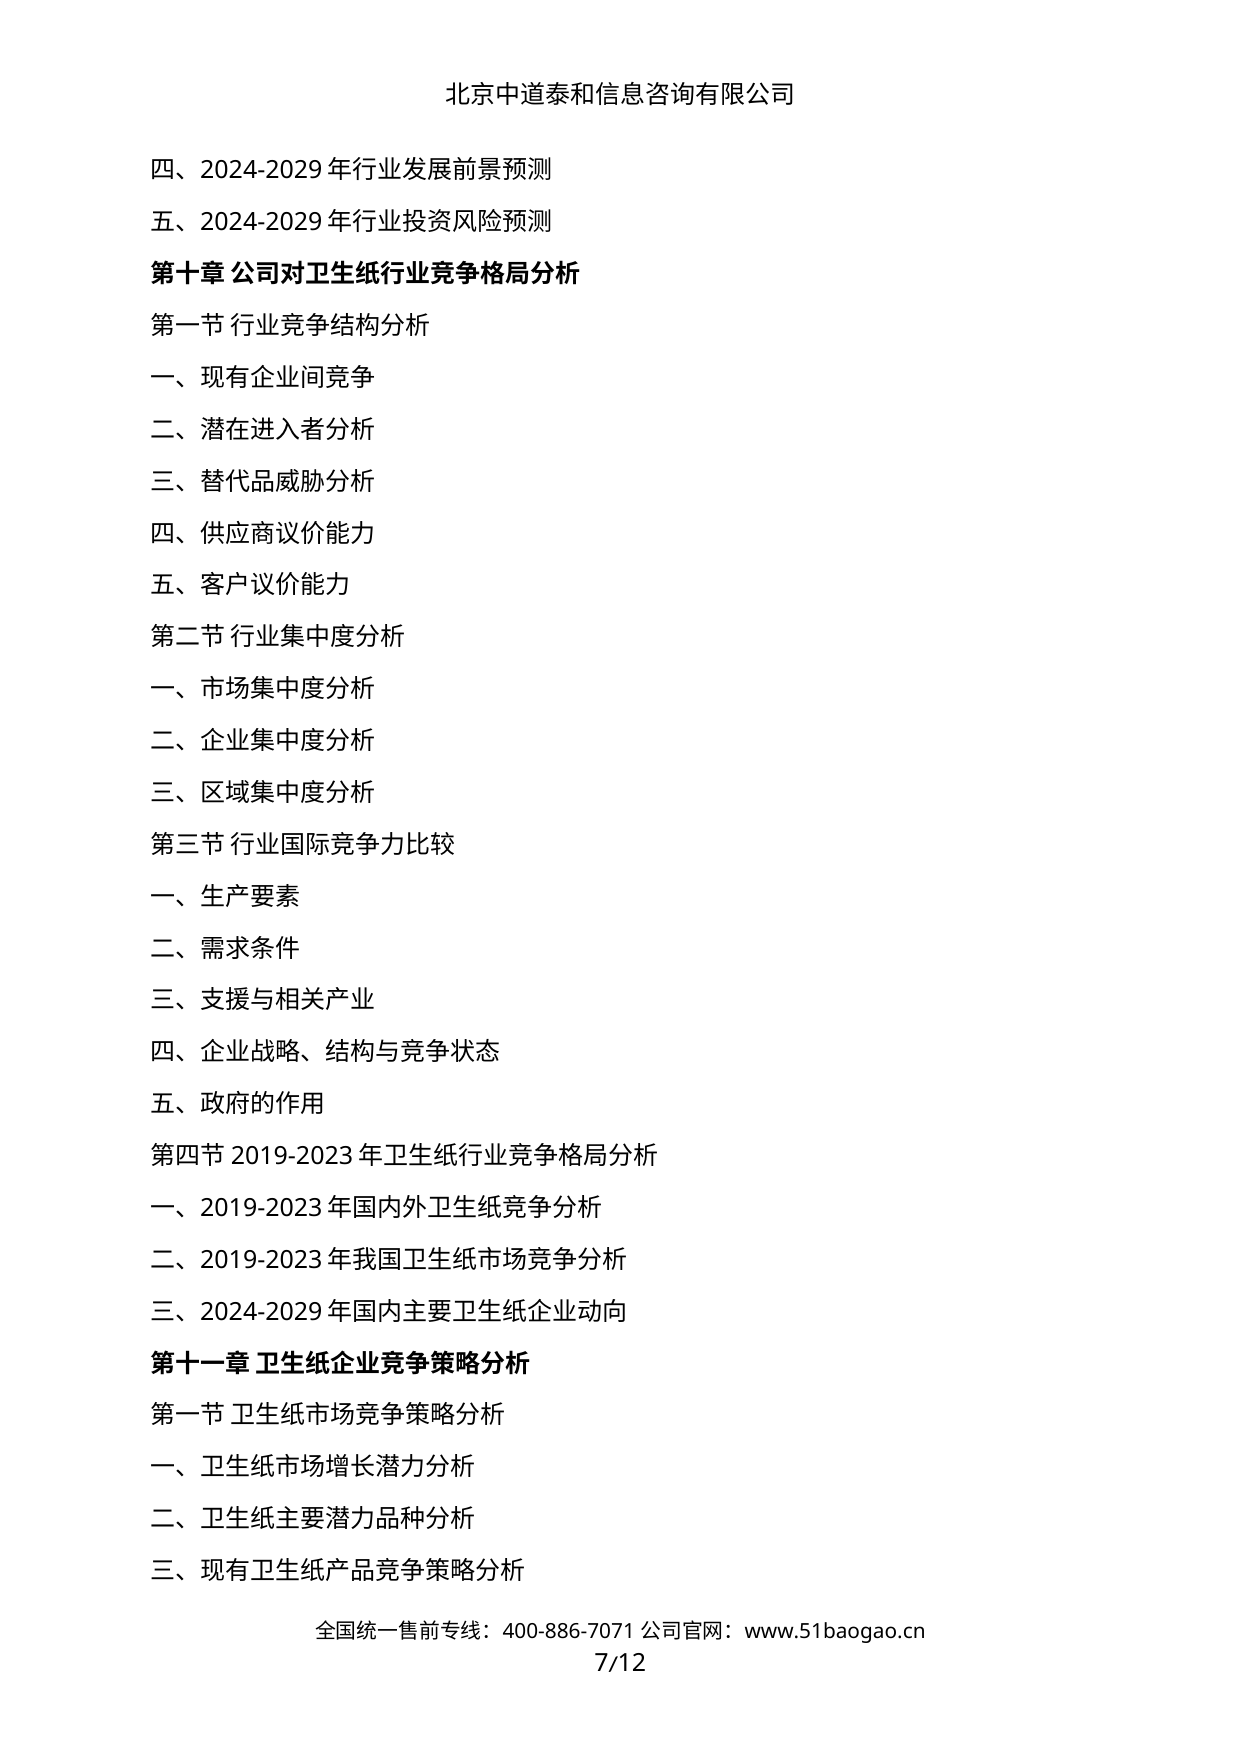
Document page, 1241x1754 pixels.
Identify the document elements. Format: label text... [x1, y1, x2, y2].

text 二、潜在进入者分析 [150, 409, 1090, 446]
text 五、客户议价能力 [150, 565, 1090, 601]
text 第三节 行业国际竞争力比较 [150, 824, 1090, 861]
text 二、企业集中度分析 [150, 721, 1090, 757]
text 第十一章 卫生纸企业竞争策略分析 [150, 1343, 1090, 1379]
text 一、现有企业间竞争 [150, 357, 1090, 394]
text 第一节 行业竞争结构分析 [150, 306, 1090, 342]
text 三、2024-2029年国内主要卫生纸企业动向 [150, 1291, 1090, 1327]
text 二、2019-2023年我国卫生纸市场竞争分析 [150, 1239, 1090, 1276]
text 三、现有卫生纸产品竞争策略分析 [150, 1551, 1090, 1587]
text 一、卫生纸市场增长潜力分析 [150, 1447, 1090, 1483]
text 三、支援与相关产业 [150, 980, 1090, 1016]
text 二、需求条件 [150, 928, 1090, 964]
text 三、替代品威胁分析 [150, 461, 1090, 497]
text 一、生产要素 [150, 876, 1090, 912]
text 一、2019-2023年国内外卫生纸竞争分析 [150, 1187, 1090, 1224]
text 第一节 卫生纸市场竞争策略分析 [150, 1395, 1090, 1431]
text 第四节 2019-2023年卫生纸行业竞争格局分析 [150, 1136, 1090, 1172]
text 四、企业战略、结构与竞争状态 [150, 1032, 1090, 1068]
text 一、市场集中度分析 [150, 669, 1090, 705]
text 第二节 行业集中度分析 [150, 617, 1090, 653]
text 二、卫生纸主要潜力品种分析 [150, 1499, 1090, 1535]
text 四、供应商议价能力 [150, 513, 1090, 549]
text 三、区域集中度分析 [150, 772, 1090, 809]
text 五、政府的作用 [150, 1084, 1090, 1120]
text 五、2024-2029年行业投资风险预测 [150, 202, 1090, 238]
text 第十章 公司对卫生纸行业竞争格局分析 [150, 254, 1090, 290]
text 四、2024-2029年行业发展前景预测 [150, 150, 1090, 186]
